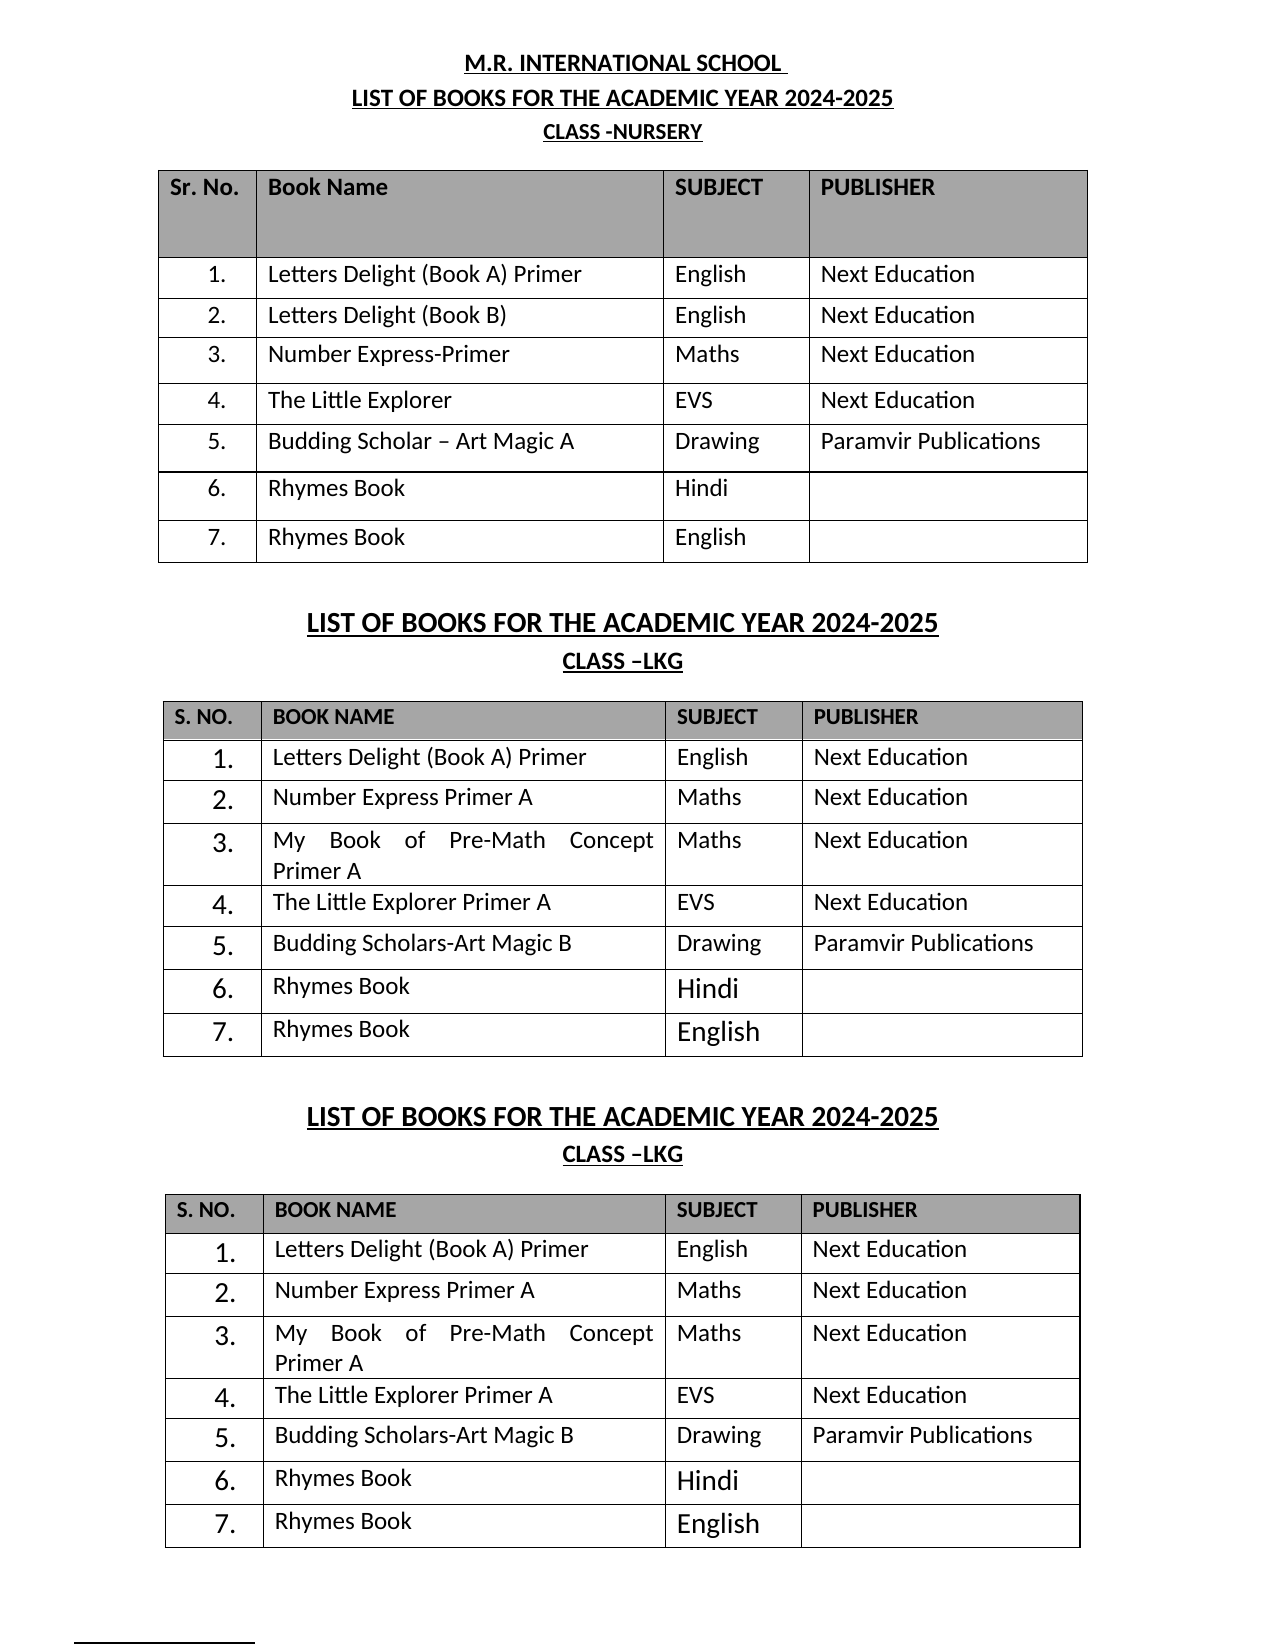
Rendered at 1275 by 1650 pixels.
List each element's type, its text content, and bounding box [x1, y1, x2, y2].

table_header S. NO. [166, 1195, 263, 1233]
table_cell [166, 1274, 263, 1316]
table_cell [159, 258, 256, 298]
table_cell Next Education [802, 1379, 1079, 1418]
table_cell [166, 1505, 263, 1547]
table_cell My Book of Pre-Math Concept Primer A [264, 1317, 665, 1378]
table_cell EVS [666, 1379, 801, 1418]
table_cell Paramvir Publications [810, 425, 1087, 471]
table_header Book Name [257, 171, 663, 257]
table_cell Next Education [803, 886, 1082, 926]
table_cell Rhymes Book [264, 1462, 665, 1504]
table_cell English [664, 258, 809, 298]
table_cell Maths [664, 338, 809, 383]
table_cell [803, 970, 1082, 1012]
text LIST OF BOOKS FOR THE ACADEMIC YEAR 2024-2025 [74, 1098, 1172, 1133]
table_cell Maths [666, 781, 802, 823]
table_cell The Little Explorer Primer A [262, 886, 665, 926]
table_cell Hindi [666, 1462, 801, 1504]
table_cell The Little Explorer Primer A [264, 1379, 665, 1418]
table_cell Rhymes Book [262, 1014, 665, 1056]
table_cell [164, 927, 261, 969]
table_cell Rhymes Book [257, 473, 663, 520]
table_header BOOK NAME [264, 1195, 665, 1233]
table_cell EVS [664, 384, 809, 424]
table_cell Letters Delight (Book A) Primer [264, 1234, 665, 1273]
table_header BOOK NAME [262, 702, 665, 739]
table_cell Budding Scholars-Art Magic B [264, 1419, 665, 1461]
table_cell Next Education [810, 258, 1087, 298]
table_cell The Little Explorer [257, 384, 663, 424]
table_cell [164, 781, 261, 823]
table_cell [164, 1014, 261, 1056]
table_cell [802, 1505, 1079, 1547]
text CLASS –LKG [74, 1138, 1172, 1169]
table_cell Next Education [803, 824, 1082, 885]
table_cell [159, 521, 256, 562]
table_cell [810, 473, 1087, 520]
text LIST OF BOOKS FOR THE ACADEMIC YEAR 2024-2025 [74, 604, 1172, 640]
table_cell Letters Delight (Book A) Primer [262, 741, 665, 780]
table_cell Next Education [810, 338, 1087, 383]
table_cell Paramvir Publications [803, 927, 1082, 969]
table_header SUBJECT [666, 702, 802, 739]
table_cell [166, 1317, 263, 1378]
text M.R. INTERNATIONAL SCHOOL [74, 47, 1172, 77]
table_cell Letters Delight (Book A) Primer [257, 258, 663, 298]
text CLASS -NURSERY [74, 117, 1172, 145]
table_cell [164, 741, 261, 780]
table_cell English [666, 741, 802, 780]
table_cell English [666, 1234, 801, 1273]
table_cell Maths [666, 1274, 801, 1316]
table_cell Rhymes Book [257, 521, 663, 562]
table_cell [159, 299, 256, 337]
table_cell Drawing [666, 1419, 801, 1461]
table_cell Drawing [666, 927, 802, 969]
table_cell Drawing [664, 425, 809, 471]
table_cell English [666, 1505, 801, 1547]
table_cell [164, 824, 261, 885]
table_cell Hindi [664, 473, 809, 520]
table_header Sr. No. [159, 171, 256, 257]
table_cell [159, 384, 256, 424]
table_cell [159, 425, 256, 471]
table_cell Number Express-Primer [257, 338, 663, 383]
table_cell [810, 521, 1087, 562]
table_cell Next Education [803, 741, 1082, 780]
table_header SUBJECT [666, 1195, 801, 1233]
table_cell [166, 1379, 263, 1418]
table_cell English [664, 299, 809, 337]
table_cell Next Education [802, 1274, 1079, 1316]
table_header SUBJECT [664, 171, 809, 257]
table_cell Maths [666, 824, 802, 885]
table_cell Paramvir Publications [802, 1419, 1079, 1461]
table_cell [164, 970, 261, 1012]
table_cell Hindi [666, 970, 802, 1012]
table_header S. NO. [164, 702, 261, 739]
table_cell Rhymes Book [262, 970, 665, 1012]
table_cell Number Express Primer A [262, 781, 665, 823]
table_cell English [664, 521, 809, 562]
table_cell Next Education [810, 384, 1087, 424]
table_cell Next Education [802, 1234, 1079, 1273]
table_cell [166, 1419, 263, 1461]
table_cell [802, 1462, 1079, 1504]
table_cell [159, 473, 256, 520]
table_cell [166, 1462, 263, 1504]
table_cell My Book of Pre-Math Concept Primer A [262, 824, 665, 885]
table_cell Budding Scholar – Art Magic A [257, 425, 663, 471]
table_cell [164, 886, 261, 926]
table_cell Letters Delight (Book B) [257, 299, 663, 337]
table_cell EVS [666, 886, 802, 926]
table_cell Next Education [810, 299, 1087, 337]
table_header PUBLISHER [803, 702, 1082, 739]
table_cell Next Education [803, 781, 1082, 823]
table_cell Number Express Primer A [264, 1274, 665, 1316]
text CLASS –LKG [74, 645, 1172, 676]
table_cell Rhymes Book [264, 1505, 665, 1547]
table_cell [159, 338, 256, 383]
table_cell Budding Scholars-Art Magic B [262, 927, 665, 969]
table_cell [166, 1234, 263, 1273]
table_cell Next Education [802, 1317, 1079, 1378]
table_cell English [666, 1014, 802, 1056]
table_cell Maths [666, 1317, 801, 1378]
table_cell [803, 1014, 1082, 1056]
table_header PUBLISHER [802, 1195, 1079, 1233]
table_header PUBLISHER [810, 171, 1087, 257]
text LIST OF BOOKS FOR THE ACADEMIC YEAR 2024-2025 [74, 82, 1172, 112]
